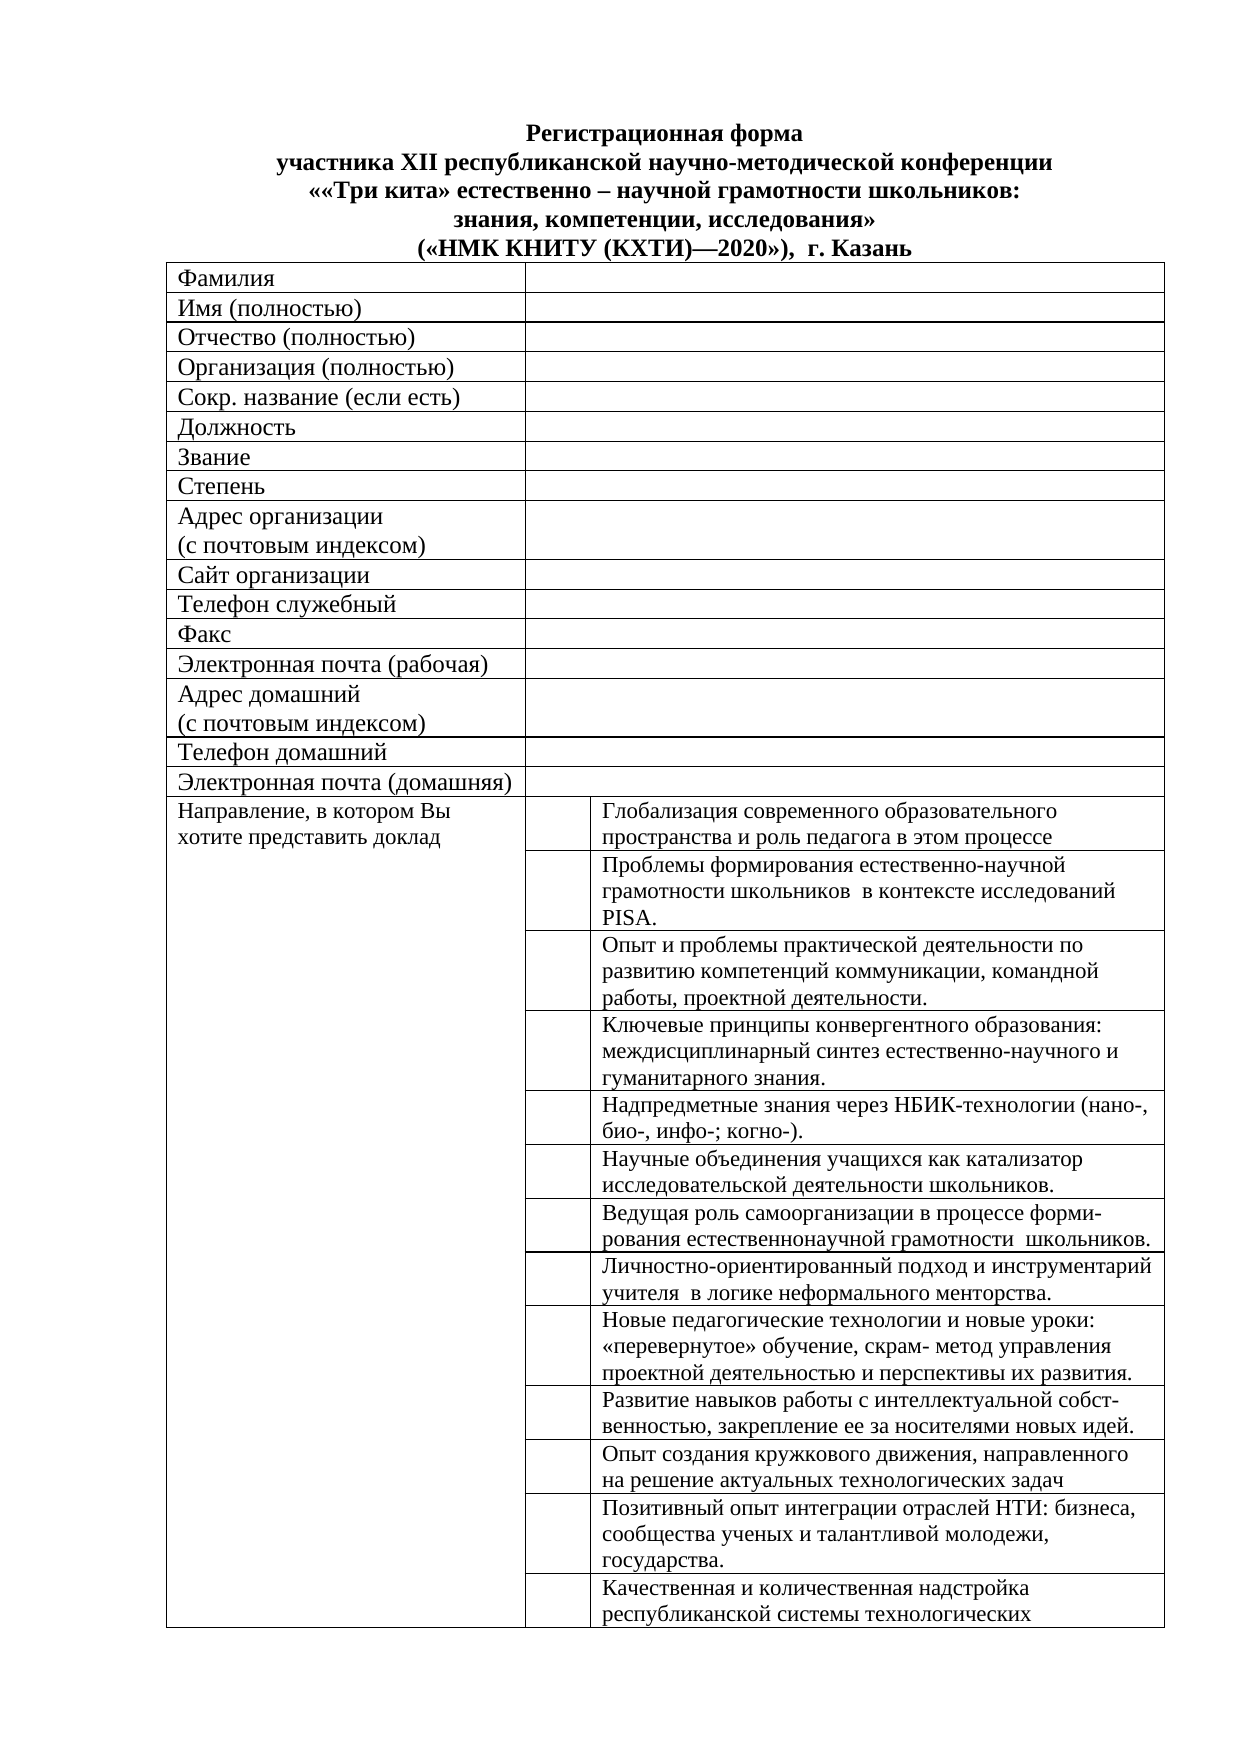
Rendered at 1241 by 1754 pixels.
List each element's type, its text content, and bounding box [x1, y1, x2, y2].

table_cell [526, 382, 1164, 411]
text ««Три кита» естественно – научной грамотности школьников: [177, 176, 1152, 204]
table_cell [526, 1253, 590, 1305]
table_cell Телефон служебный [167, 590, 525, 618]
table_cell [526, 767, 1164, 796]
table_cell Ведущая роль самоорганизации в процессе форми-рования естественнонаучной грамотности школьников. [591, 1199, 1164, 1251]
table_cell Факс [167, 619, 525, 648]
table_cell Отчество (полностью) [167, 323, 525, 351]
table_cell [526, 560, 1164, 588]
table_cell Электронная почта (домашняя) [167, 767, 525, 796]
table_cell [591, 1574, 1164, 1627]
table_cell [526, 442, 1164, 470]
table_cell [526, 501, 1164, 559]
text («НМК КНИТУ (КХТИ)—2020»), г. Казань [177, 233, 1152, 262]
table_cell Надпредметные знания через НБИК-технологии (нано-, био-, инфо-; когно-). [591, 1091, 1164, 1144]
table_cell [526, 590, 1164, 618]
table_cell [526, 1199, 590, 1251]
table_cell Телефон домашний [167, 738, 525, 766]
table_cell Сайт организации [167, 560, 525, 588]
table_cell Степень [167, 471, 525, 500]
table_cell [526, 851, 590, 930]
table_cell [526, 1386, 590, 1439]
table_cell Организация (полностью) [167, 352, 525, 381]
table_cell [526, 412, 1164, 441]
table_cell [526, 649, 1164, 678]
table_cell Развитие навыков работы с интеллектуальной собст-венностью, закрепление ее за носителями новых идей. [591, 1386, 1164, 1439]
text Регистрационная форма [177, 118, 1152, 147]
table_cell [526, 1574, 590, 1627]
table_cell [526, 1306, 590, 1385]
table_cell [526, 293, 1164, 321]
table_cell [526, 679, 1164, 736]
table_cell Позитивный опыт интеграции отраслей НТИ: бизнеса, сообщества ученых и талантливой молодежи, государства. [591, 1494, 1164, 1573]
table_header Фамилия [167, 263, 525, 292]
table_cell [526, 797, 590, 850]
table_cell Научные объединения учащихся как катализатор исследовательской деятельности школьников. [591, 1145, 1164, 1198]
table_cell Опыт и проблемы практической деятельности по развитию компетенций коммуникации, командной работы, проектной деятельности. [591, 931, 1164, 1010]
table_header [526, 263, 1164, 292]
table_cell [526, 1145, 590, 1198]
table_cell Опыт создания кружкового движения, направленного на решение актуальных технологических задач [591, 1440, 1164, 1493]
table_cell [526, 1091, 590, 1144]
table_cell [526, 1494, 590, 1573]
table_cell [526, 931, 590, 1010]
table_cell Сокр. название (если есть) [167, 382, 525, 411]
text знания, компетенции, исследования» [177, 204, 1152, 233]
table_cell Проблемы формирования естественно-научной грамотности школьников в контексте исследований PISA. [591, 851, 1164, 930]
table_cell Адрес организации (с почтовым индексом) [167, 501, 525, 559]
table_cell [526, 323, 1164, 351]
table_cell [526, 1440, 590, 1493]
table_cell Новые педагогические технологии и новые уроки: «перевернутое» обучение, скрам- метод управления проектной деятельностью и перспективы их развития. [591, 1306, 1164, 1385]
table_cell [526, 1011, 590, 1090]
table_cell [526, 352, 1164, 381]
table_cell Имя (полностью) [167, 293, 525, 321]
table_cell Направление, в котором Вы хотите представить доклад [167, 797, 525, 1627]
table_cell Звание [167, 442, 525, 470]
table_cell [526, 619, 1164, 648]
table_cell Личностно-ориентированный подход и инструментарий учителя в логике неформального менторства. [591, 1253, 1164, 1305]
table_cell Электронная почта (рабочая) [167, 649, 525, 678]
table_cell Ключевые принципы конвергентного образования: междисциплинарный синтез естественно-научного и гуманитарного знания. [591, 1011, 1164, 1090]
table_cell [526, 471, 1164, 500]
table_cell Адрес домашний (с почтовым индексом) [167, 679, 525, 736]
table_cell Глобализация современного образовательного пространства и роль педагога в этом процессе [591, 797, 1164, 850]
table_cell [526, 738, 1164, 766]
text участника XII республиканской научно-методической конференции [177, 147, 1152, 176]
table_cell Должность [167, 412, 525, 441]
